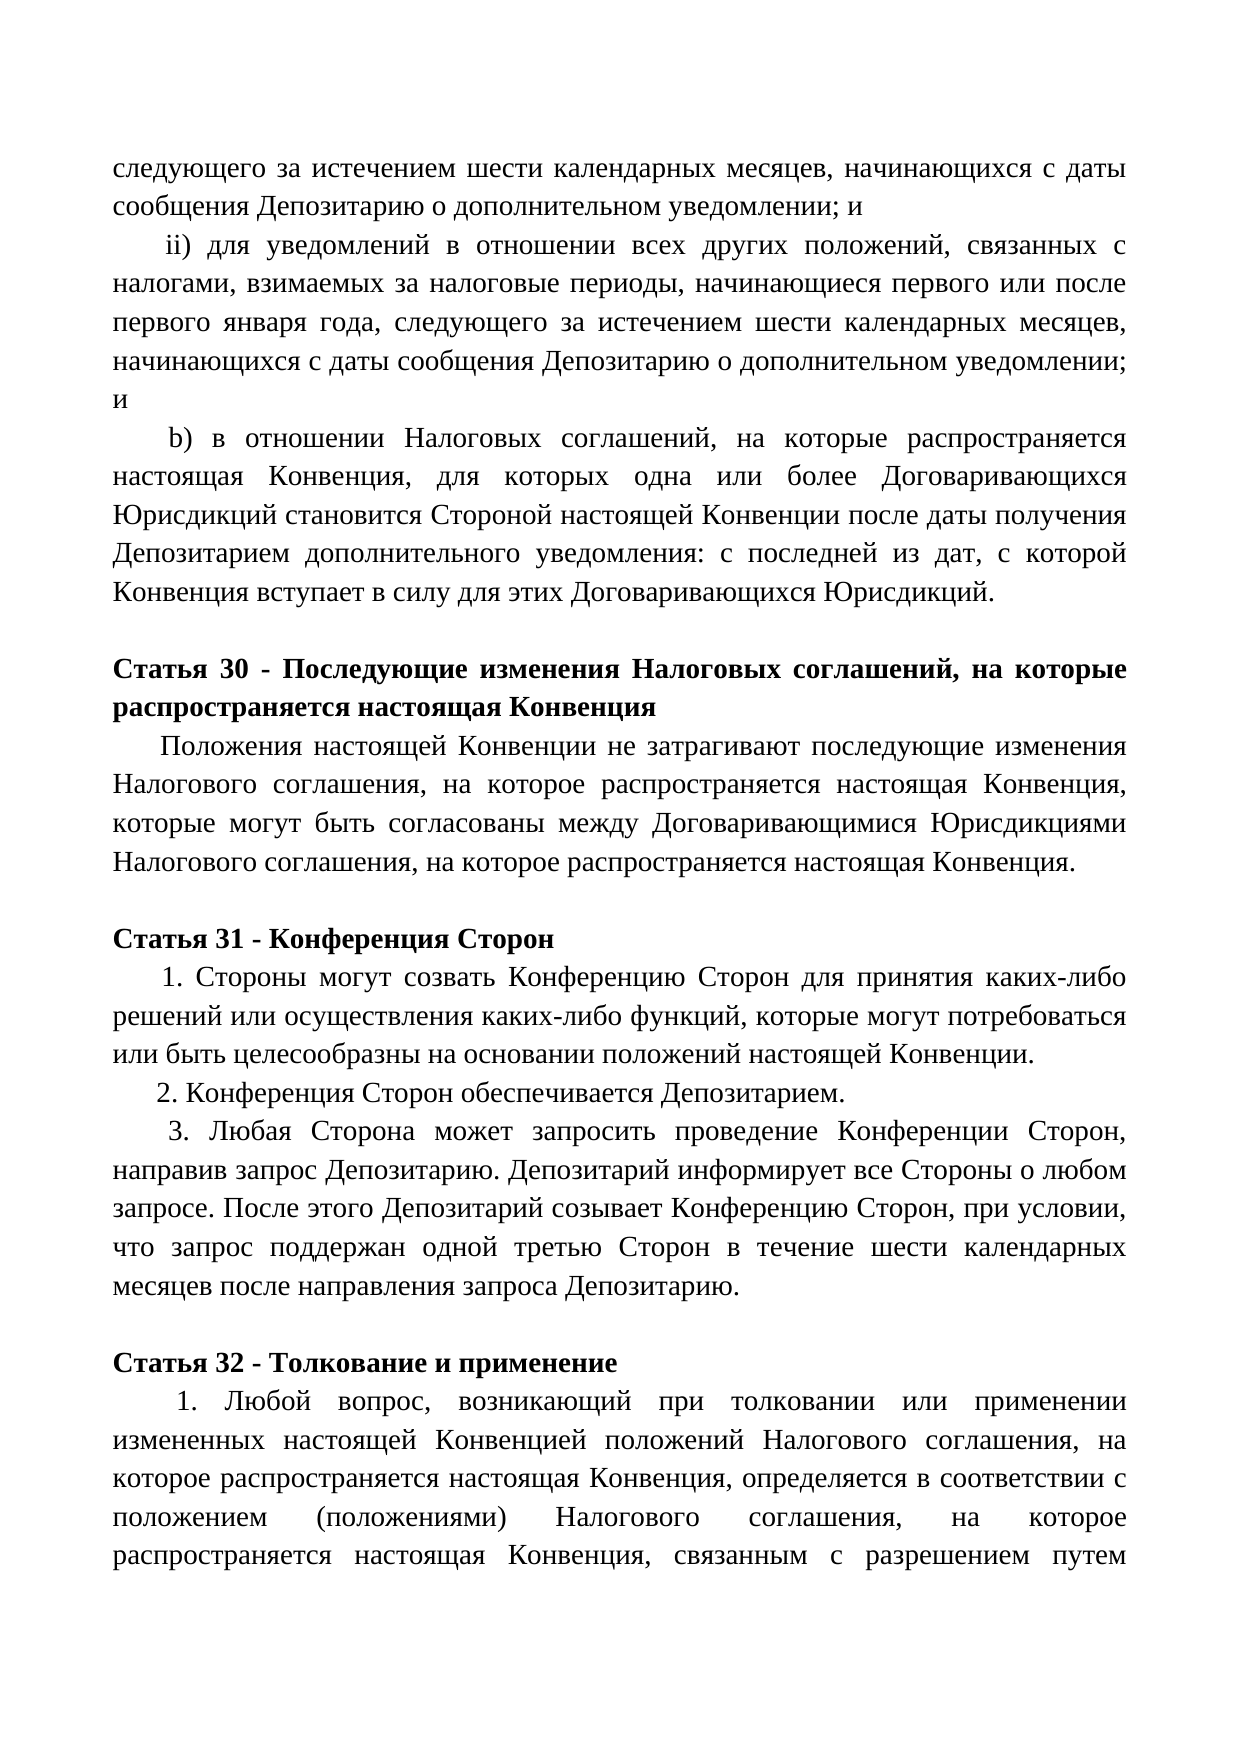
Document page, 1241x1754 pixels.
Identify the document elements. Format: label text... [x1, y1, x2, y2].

text 1. Стороны могут созвать Конференцию Сторон для принятия каких-либо решений или осуществления каких-либо функций, которые могут потребоваться или быть целесообразны на основании положений настоящей Конвенции. [112, 959, 1128, 1070]
text 2. Конференция Сторон обеспечивается Депозитарием. [112, 1075, 1128, 1108]
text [112, 1383, 1128, 1571]
text Статья 31 - Конференция Сторон [112, 921, 1128, 954]
text Статья 32 - Толкование и применение [112, 1345, 1128, 1378]
text Положения настоящей Конвенции не затрагивают последующие изменения Налогового соглашения, на которое распространяется настоящая Конвенция, которые могут быть согласованы между Договаривающимися Юрисдикциями Налогового соглашения, на которое распространяется настоящая Конвенция. [112, 728, 1128, 877]
text 3. Любая Сторона может запросить проведение Конференции Сторон, направив запрос Депозитарию. Депозитарий информирует все Стороны о любом запросе. После этого Депозитарий созывает Конференцию Сторон, при условии, что запрос поддержан одной третью Сторон в течение шести календарных месяцев после направления запроса Депозитарию. [112, 1113, 1128, 1301]
text Статья 30 - Последующие изменения Налоговых соглашений, на которые распространяется настоящая Конвенция [112, 651, 1128, 723]
text ii) для уведомлений в отношении всех других положений, связанных с налогами, взимаемых за налоговые периоды, начинающиеся первого или после первого января года, следующего за истечением шести календарных месяцев, начинающихся с даты сообщения Депозитарию о дополнительном уведомлении; и [112, 227, 1128, 415]
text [112, 150, 1128, 222]
text b) в отношении Налоговых соглашений, на которые распространяется настоящая Конвенция, для которых одна или более Договаривающихся Юрисдикций становится Стороной настоящей Конвенции после даты получения Депозитарием дополнительного уведомления: с последней из дат, с которой Конвенция вступает в силу для этих Договаривающихся Юрисдикций. [112, 420, 1128, 607]
